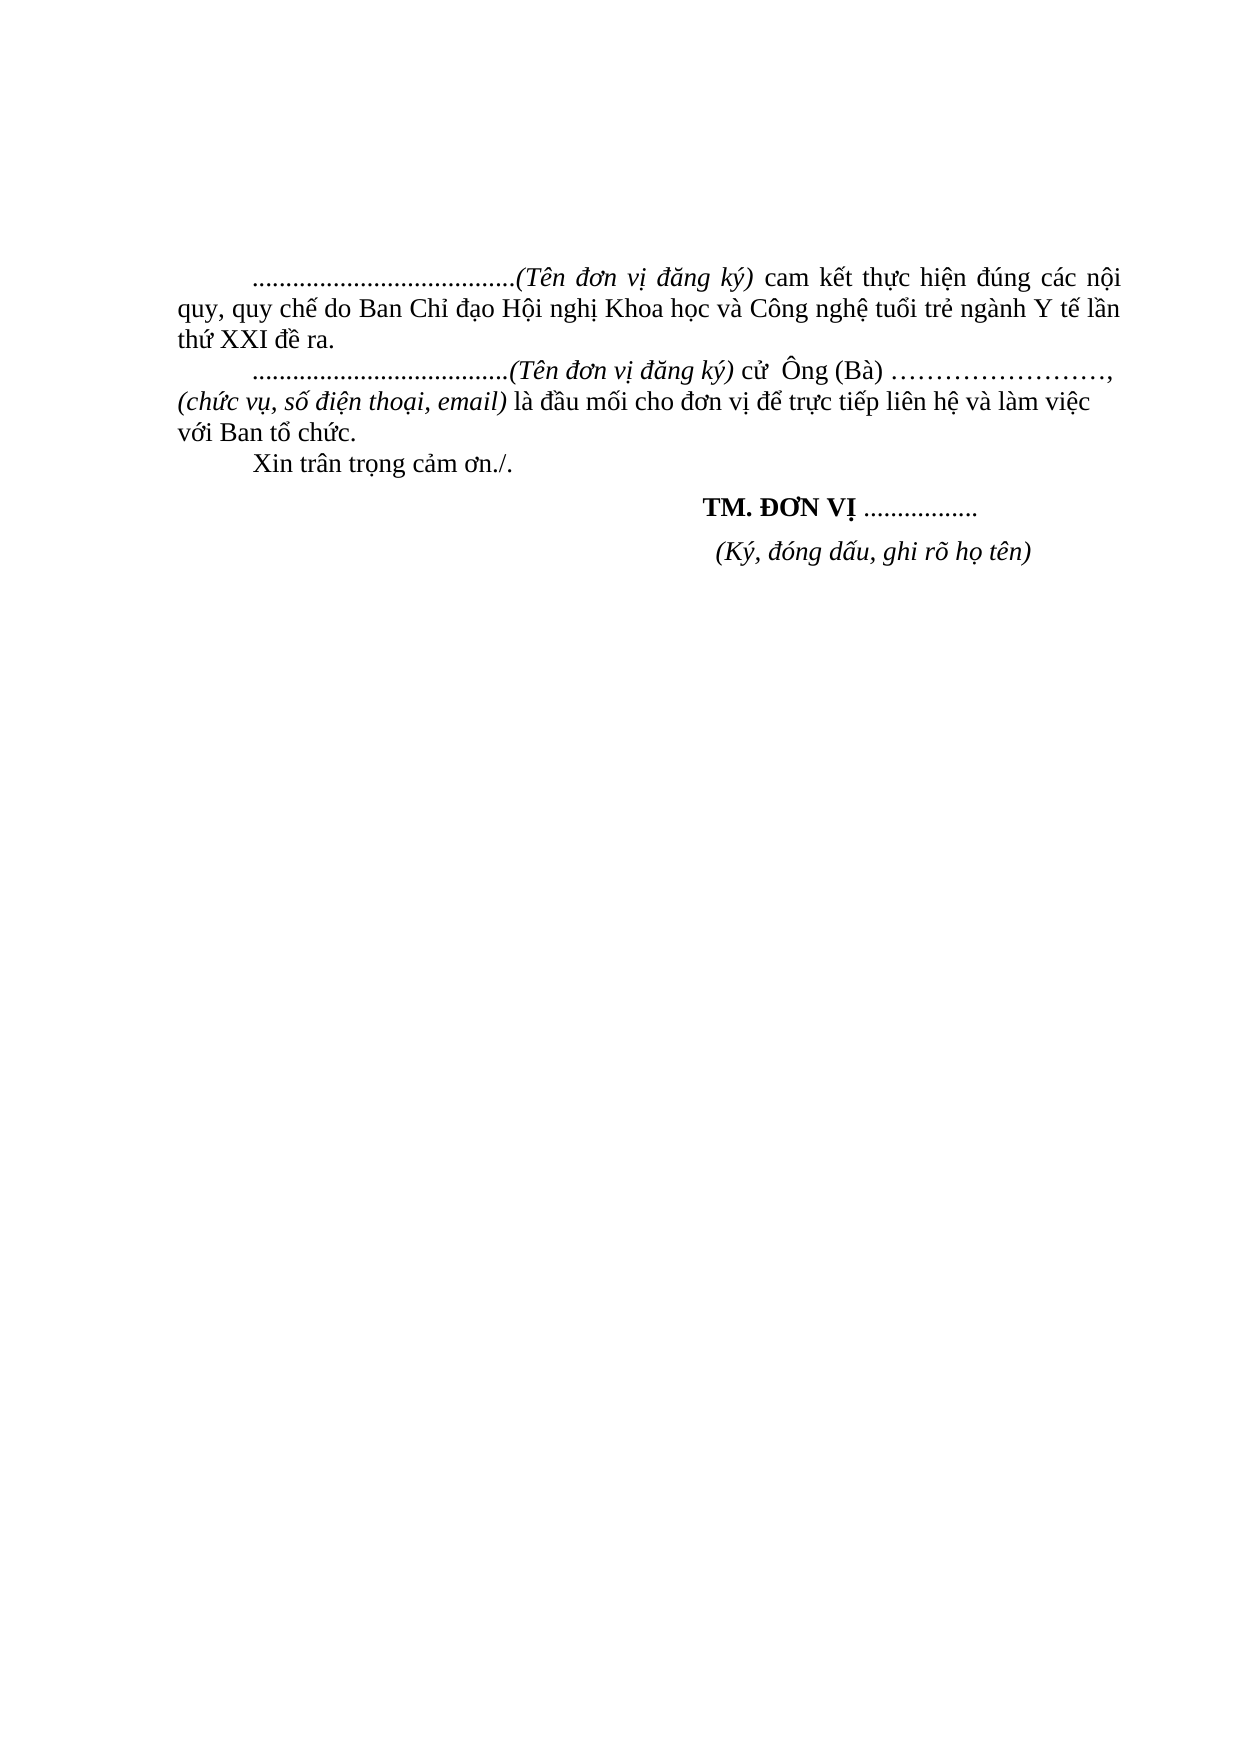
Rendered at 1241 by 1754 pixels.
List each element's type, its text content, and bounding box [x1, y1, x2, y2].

text (Ký, đóng dấu, ghi rõ họ tên) [477, 535, 1122, 566]
text TM. ĐƠN VỊ ................. [177, 491, 1122, 522]
text Xin trân trọng cảm ơn./. [177, 448, 1122, 479]
text ......................................(Tên đơn vị đăng ký) cử Ông (Bà) ……………………, (chức vụ, số điện thoại, email) là đầu mối cho đơn vị để trực tiếp liên hệ và làm việc với Ban tổ chức. [177, 354, 1122, 448]
text .......................................(Tên đơn vị đăng ký) cam kết thực hiện đúng các nội quy, quy chế do Ban Chỉ đạo Hội nghị Khoa học và Công nghệ tuổi trẻ ngành Y tế lần thứ XXI đề ra. [177, 261, 1122, 354]
